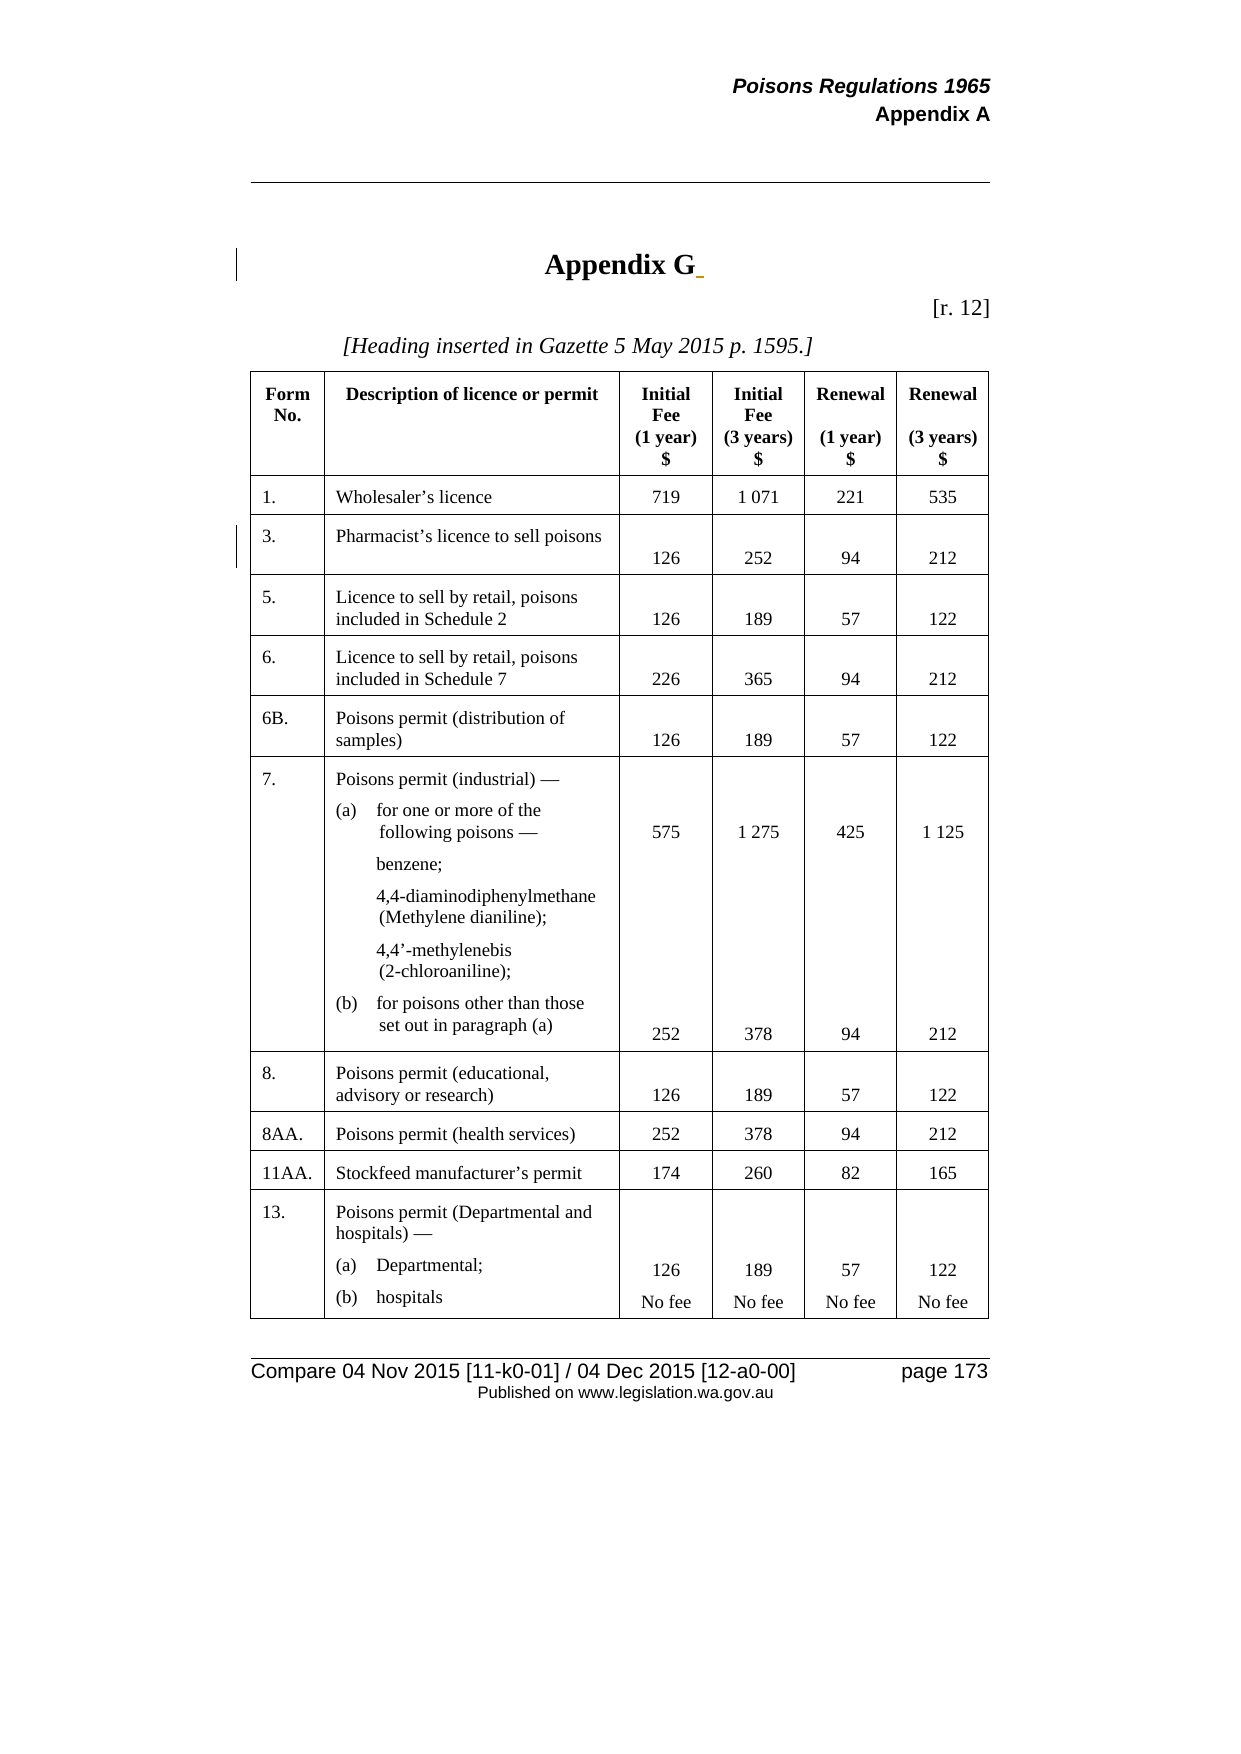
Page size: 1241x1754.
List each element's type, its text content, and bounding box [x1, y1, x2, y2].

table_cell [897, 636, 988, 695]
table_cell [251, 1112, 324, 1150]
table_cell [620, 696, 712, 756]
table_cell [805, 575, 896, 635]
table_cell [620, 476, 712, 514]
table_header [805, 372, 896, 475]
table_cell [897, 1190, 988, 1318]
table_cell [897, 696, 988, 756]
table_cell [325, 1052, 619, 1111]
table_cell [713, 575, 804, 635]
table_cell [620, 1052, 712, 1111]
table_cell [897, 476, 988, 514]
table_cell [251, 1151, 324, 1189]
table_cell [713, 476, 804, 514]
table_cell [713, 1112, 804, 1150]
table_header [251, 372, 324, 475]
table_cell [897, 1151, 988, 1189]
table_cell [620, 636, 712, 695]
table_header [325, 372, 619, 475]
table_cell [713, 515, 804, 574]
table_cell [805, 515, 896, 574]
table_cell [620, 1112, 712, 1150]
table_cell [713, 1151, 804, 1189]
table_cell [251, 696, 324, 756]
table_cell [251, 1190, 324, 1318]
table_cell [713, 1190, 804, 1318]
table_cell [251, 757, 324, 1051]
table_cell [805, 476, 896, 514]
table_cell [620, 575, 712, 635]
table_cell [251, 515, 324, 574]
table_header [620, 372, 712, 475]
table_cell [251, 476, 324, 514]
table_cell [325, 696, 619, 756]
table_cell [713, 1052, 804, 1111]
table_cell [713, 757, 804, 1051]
subtitle Appendix G [251, 247, 990, 281]
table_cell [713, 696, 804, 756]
text [r. 12] [251, 293, 990, 320]
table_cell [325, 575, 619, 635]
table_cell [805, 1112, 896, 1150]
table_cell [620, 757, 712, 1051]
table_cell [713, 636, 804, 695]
subtitle [Heading inserted in Gazette 5 May 2015 p. 1595.] [251, 332, 990, 359]
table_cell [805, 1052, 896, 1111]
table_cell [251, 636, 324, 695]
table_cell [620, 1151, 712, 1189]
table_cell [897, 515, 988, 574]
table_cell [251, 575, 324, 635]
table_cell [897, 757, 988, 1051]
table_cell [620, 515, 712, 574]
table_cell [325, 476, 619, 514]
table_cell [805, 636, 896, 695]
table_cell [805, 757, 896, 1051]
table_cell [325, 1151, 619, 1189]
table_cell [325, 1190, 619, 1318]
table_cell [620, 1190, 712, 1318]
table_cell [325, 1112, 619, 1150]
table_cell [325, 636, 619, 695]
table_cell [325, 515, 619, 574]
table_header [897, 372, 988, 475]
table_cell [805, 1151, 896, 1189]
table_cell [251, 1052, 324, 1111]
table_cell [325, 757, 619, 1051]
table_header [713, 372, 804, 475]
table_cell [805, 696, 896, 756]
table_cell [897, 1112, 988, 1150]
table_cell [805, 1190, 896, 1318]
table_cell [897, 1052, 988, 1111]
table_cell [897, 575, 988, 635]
